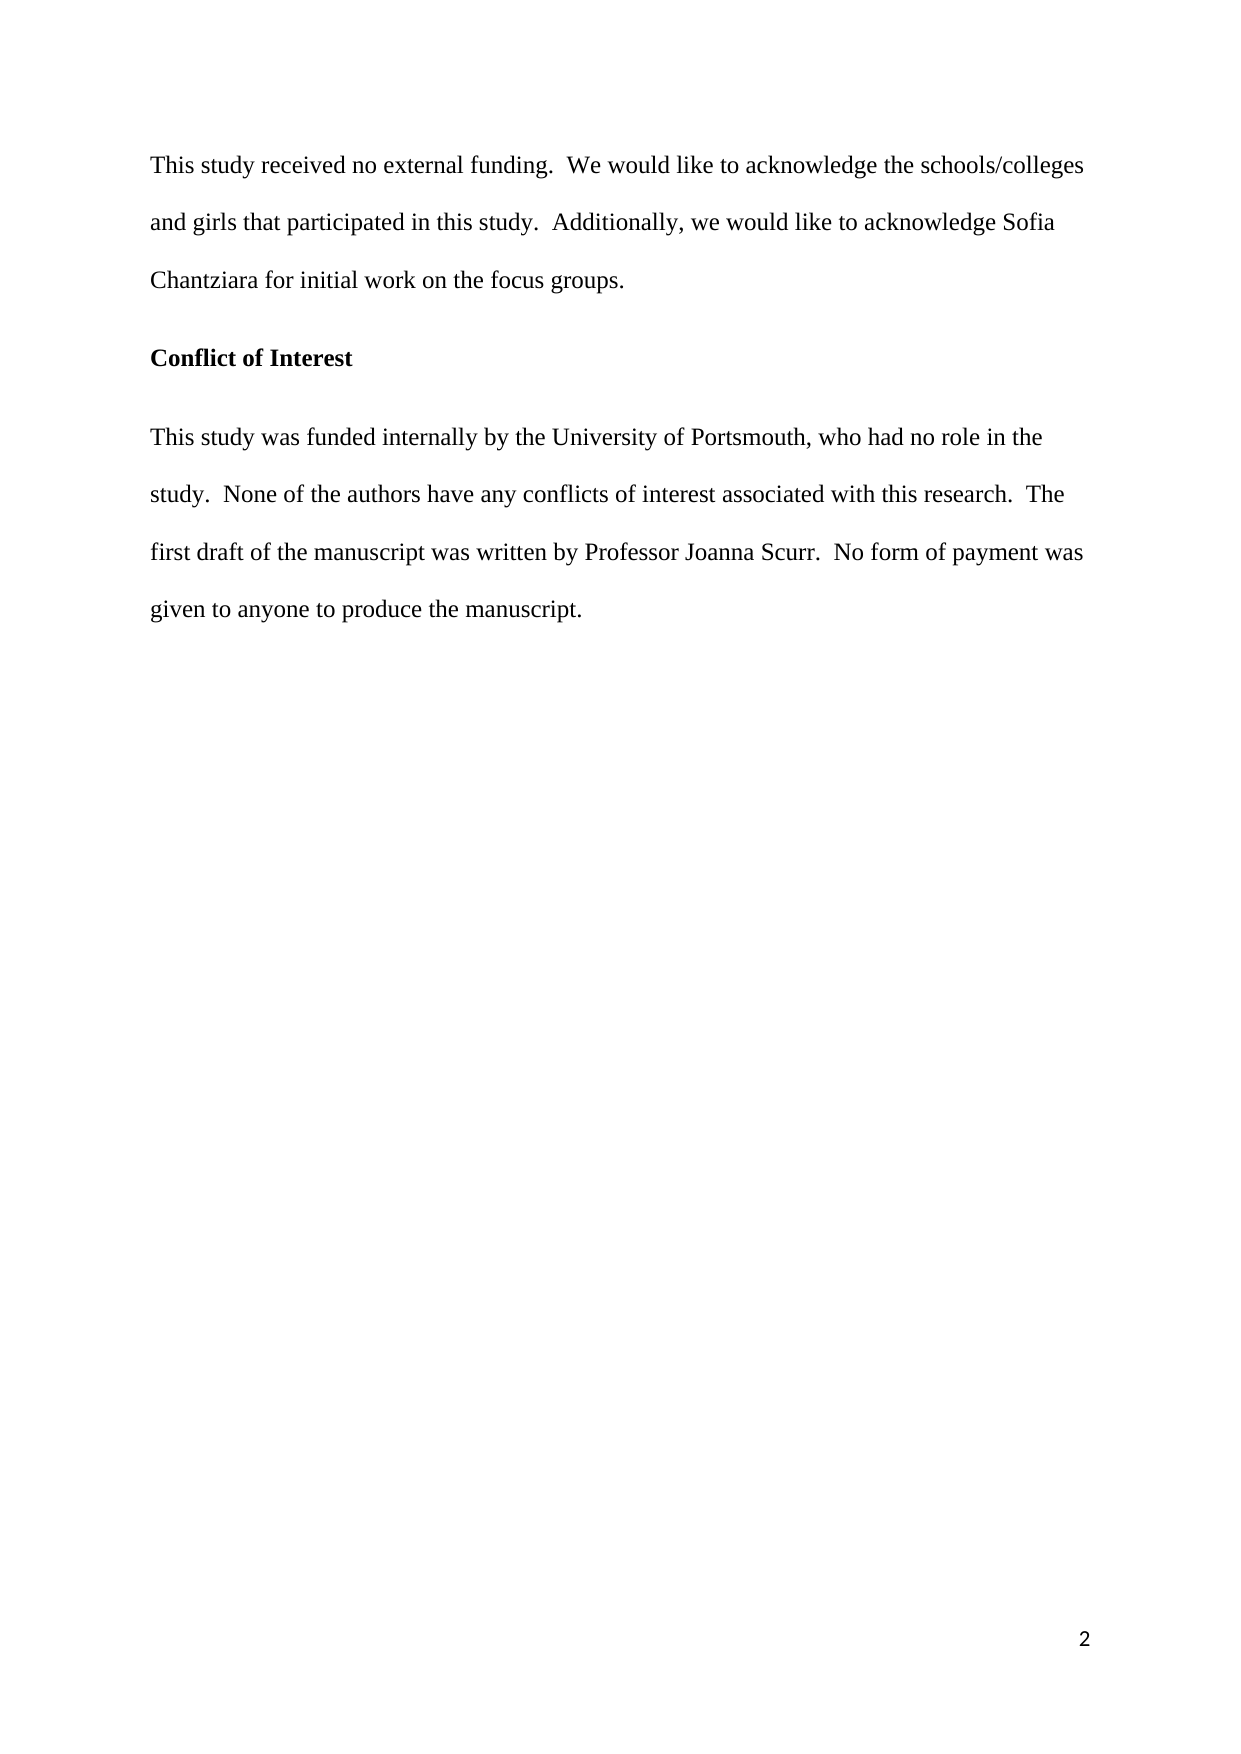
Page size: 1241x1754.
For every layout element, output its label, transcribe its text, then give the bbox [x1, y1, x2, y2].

text This study received no external funding. We would like to acknowledge the schools/colleges and girls that participated in this study. Additionally, we would like to acknowledge Sofia Chantziara for initial work on the focus groups. [150, 150, 1090, 294]
text Conflict of Interest [150, 343, 1090, 372]
text This study was funded internally by the University of Portsmouth, who had no role in the study. None of the authors have any conflicts of interest associated with this research. The first draft of the manuscript was written by Professor Joanna Scurr. No form of payment was given to anyone to produce the manuscript. [150, 422, 1090, 623]
